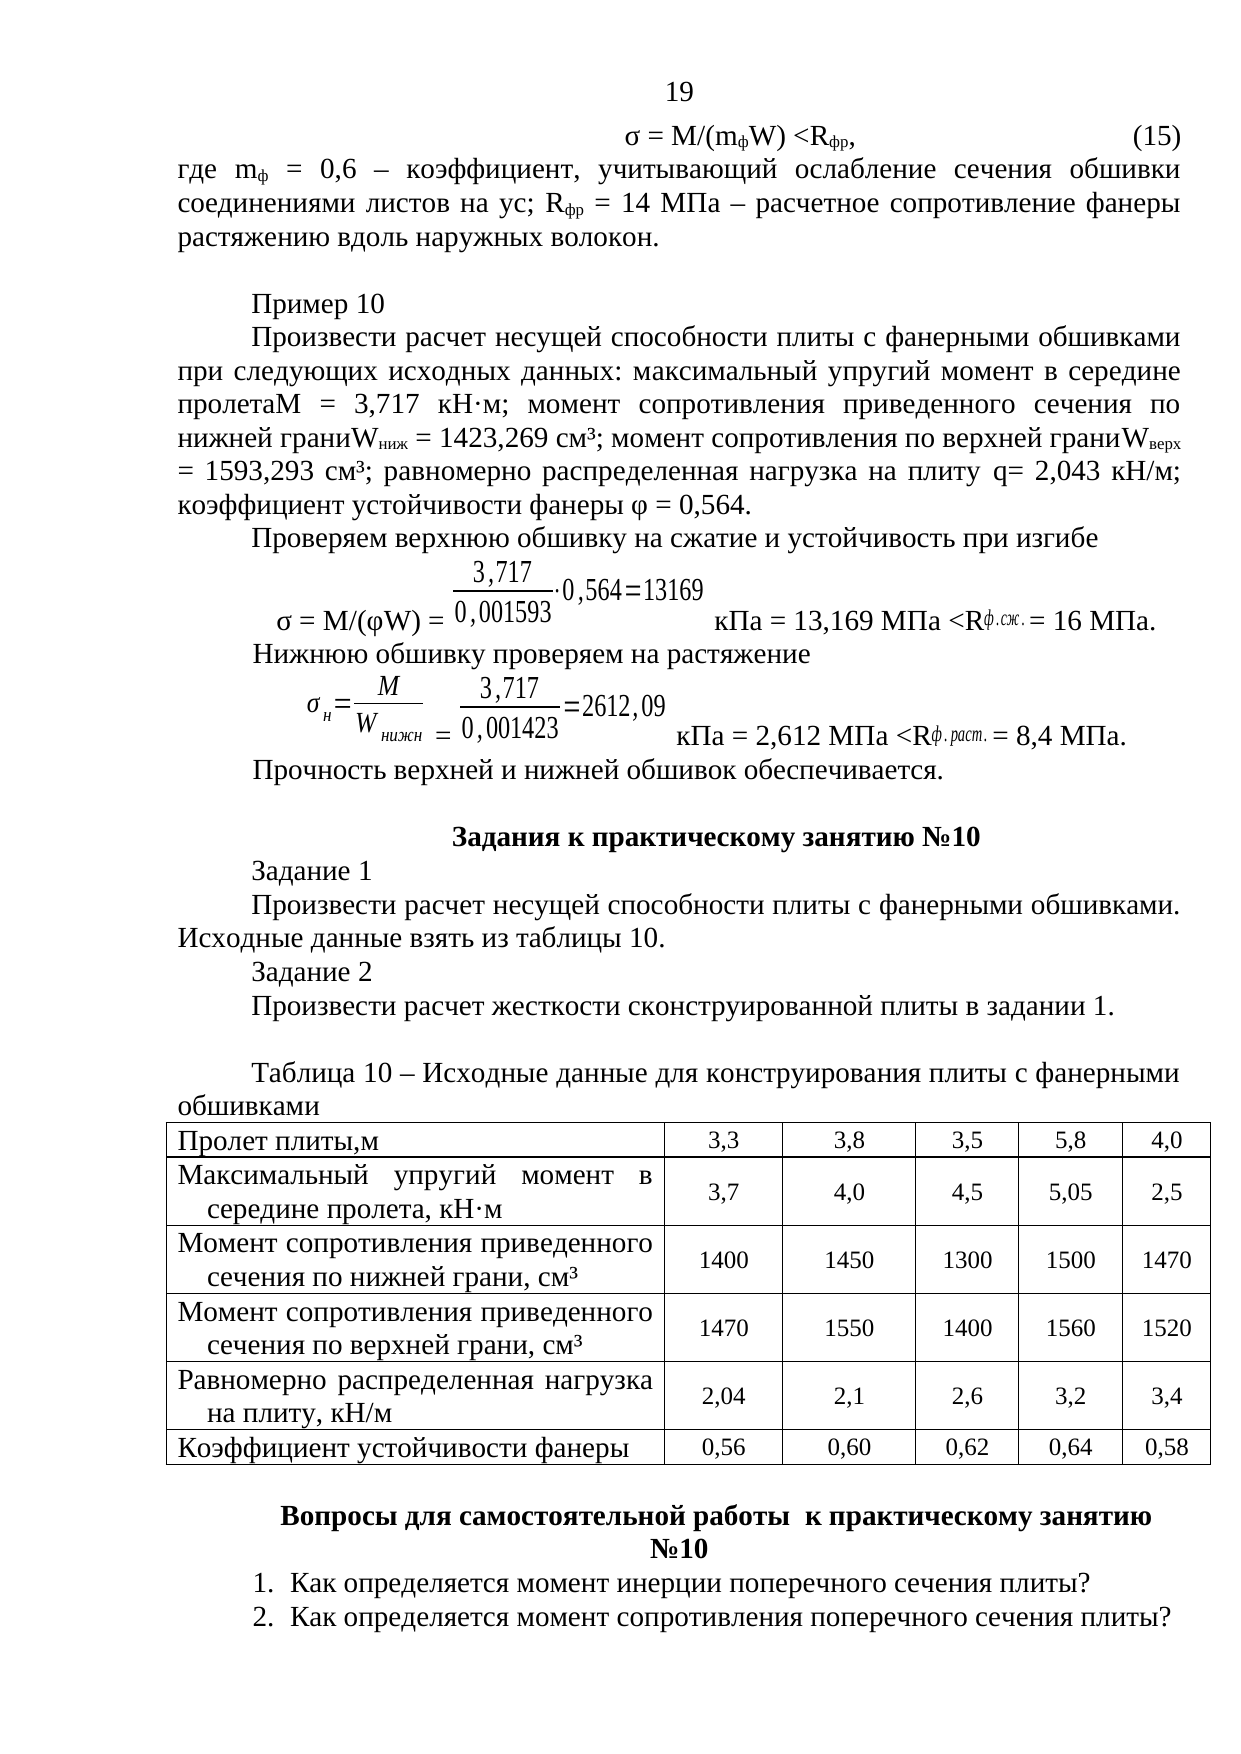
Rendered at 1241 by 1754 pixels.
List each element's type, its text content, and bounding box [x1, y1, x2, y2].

table_cell 3,4 [1123, 1362, 1210, 1429]
table_cell 0,56 [665, 1430, 782, 1463]
table_cell 1550 [783, 1294, 915, 1361]
text Задания к практическому занятию №10 [177, 819, 1181, 853]
text Нижнюю обшивку проверяем на растяжение [177, 636, 1181, 670]
table_cell Равномерно распределенная нагрузка на плиту, кН/м [167, 1362, 664, 1429]
table_cell 1470 [665, 1294, 782, 1361]
table_cell 1400 [916, 1294, 1018, 1361]
table_cell 4,0 [783, 1158, 915, 1224]
table_header 4,0 [1123, 1123, 1210, 1156]
table_cell 1520 [1123, 1294, 1210, 1361]
text Произвести расчет несущей способности плиты с фанерными обшивками при следующих исходных данных: максимальный упругий момент в середине пролетаМ = 3,717 кН·м; момент сопротивления приведенного сечения по нижней граниWниж = 1423,269 см³; момент сопротивления по верхней граниWверх = 1593,293 см³; равномерно распределенная нагрузка на плиту q= 2,043 кН/м; коэффициент устойчивости фанеры φ = 0,564. [177, 319, 1181, 521]
table_cell 2,6 [916, 1362, 1018, 1429]
table_cell 1560 [1019, 1294, 1122, 1361]
table_cell 2,1 [783, 1362, 915, 1429]
list Как определяется момент инерции поперечного сечения плиты? [252, 1565, 1181, 1599]
text Задание 1 [177, 853, 1181, 887]
table_header 5,8 [1019, 1123, 1122, 1156]
table_cell Максимальный упругий момент в середине пролета, кН·м [167, 1158, 664, 1224]
text Прочность верхней и нижней обшивок обеспечивается. [177, 752, 1181, 786]
table_cell 1470 [1123, 1226, 1210, 1293]
text где mф = 0,6 – коэффициент, учитывающий ослабление сечения обшивки соединениями листов на ус; Rфр = 14 МПа – расчетное сопротивление фанеры растяжению вдоль наружных волокон. [177, 152, 1181, 252]
list Как определяется момент сопротивления поперечного сечения плиты? [252, 1599, 1181, 1632]
table_cell 2,04 [665, 1362, 782, 1429]
text Вопросы для самостоятельной работы к практическому занятию №10 [177, 1498, 1181, 1565]
table_cell 3,2 [1019, 1362, 1122, 1429]
table_cell 0,62 [916, 1430, 1018, 1463]
table_cell 0,58 [1123, 1430, 1210, 1463]
table_cell 1300 [916, 1226, 1018, 1293]
table_cell 0,64 [1019, 1430, 1122, 1463]
text Произвести расчет несущей способности плиты с фанерными обшивками. Исходные данные взять из таблицы 10. [177, 887, 1181, 954]
table_header 3,5 [916, 1123, 1018, 1156]
text Произвести расчет жесткости сконструированной плиты в задании 1. [177, 988, 1181, 1021]
text Проверяем верхнюю обшивку на сжатие и устойчивость при изгибе [177, 521, 1181, 554]
text σ = М/(φW) = кПа = 13,169 МПа <R= 16 МПа. [177, 554, 1181, 636]
table_cell Коэффициент устойчивости фанеры [167, 1430, 664, 1463]
table_cell 0,60 [783, 1430, 915, 1463]
text Пример 10 [177, 286, 1181, 319]
text σ = М/(mфW) <Rфр, (15) [177, 118, 1181, 152]
text Таблица 10 – Исходные данные для конструирования плиты с фанерными обшивками [177, 1055, 1181, 1122]
table_cell Момент сопротивления приведенного сечения по верхней грани, см³ [167, 1294, 664, 1361]
text = кПа = 2,612 МПа <R= 8,4 МПа. [177, 670, 1181, 752]
table_cell 1500 [1019, 1226, 1122, 1293]
table_header Пролет плиты,м [167, 1123, 664, 1156]
table_cell 1400 [665, 1226, 782, 1293]
table_cell 1450 [783, 1226, 915, 1293]
table_header 3,3 [665, 1123, 782, 1156]
table_cell 4,5 [916, 1158, 1018, 1224]
table_cell 2,5 [1123, 1158, 1210, 1224]
table_header 3,8 [783, 1123, 915, 1156]
text Задание 2 [177, 954, 1181, 988]
table_cell 3,7 [665, 1158, 782, 1224]
table_cell Момент сопротивления приведенного сечения по нижней грани, см³ [167, 1226, 664, 1293]
table_cell 5,05 [1019, 1158, 1122, 1224]
